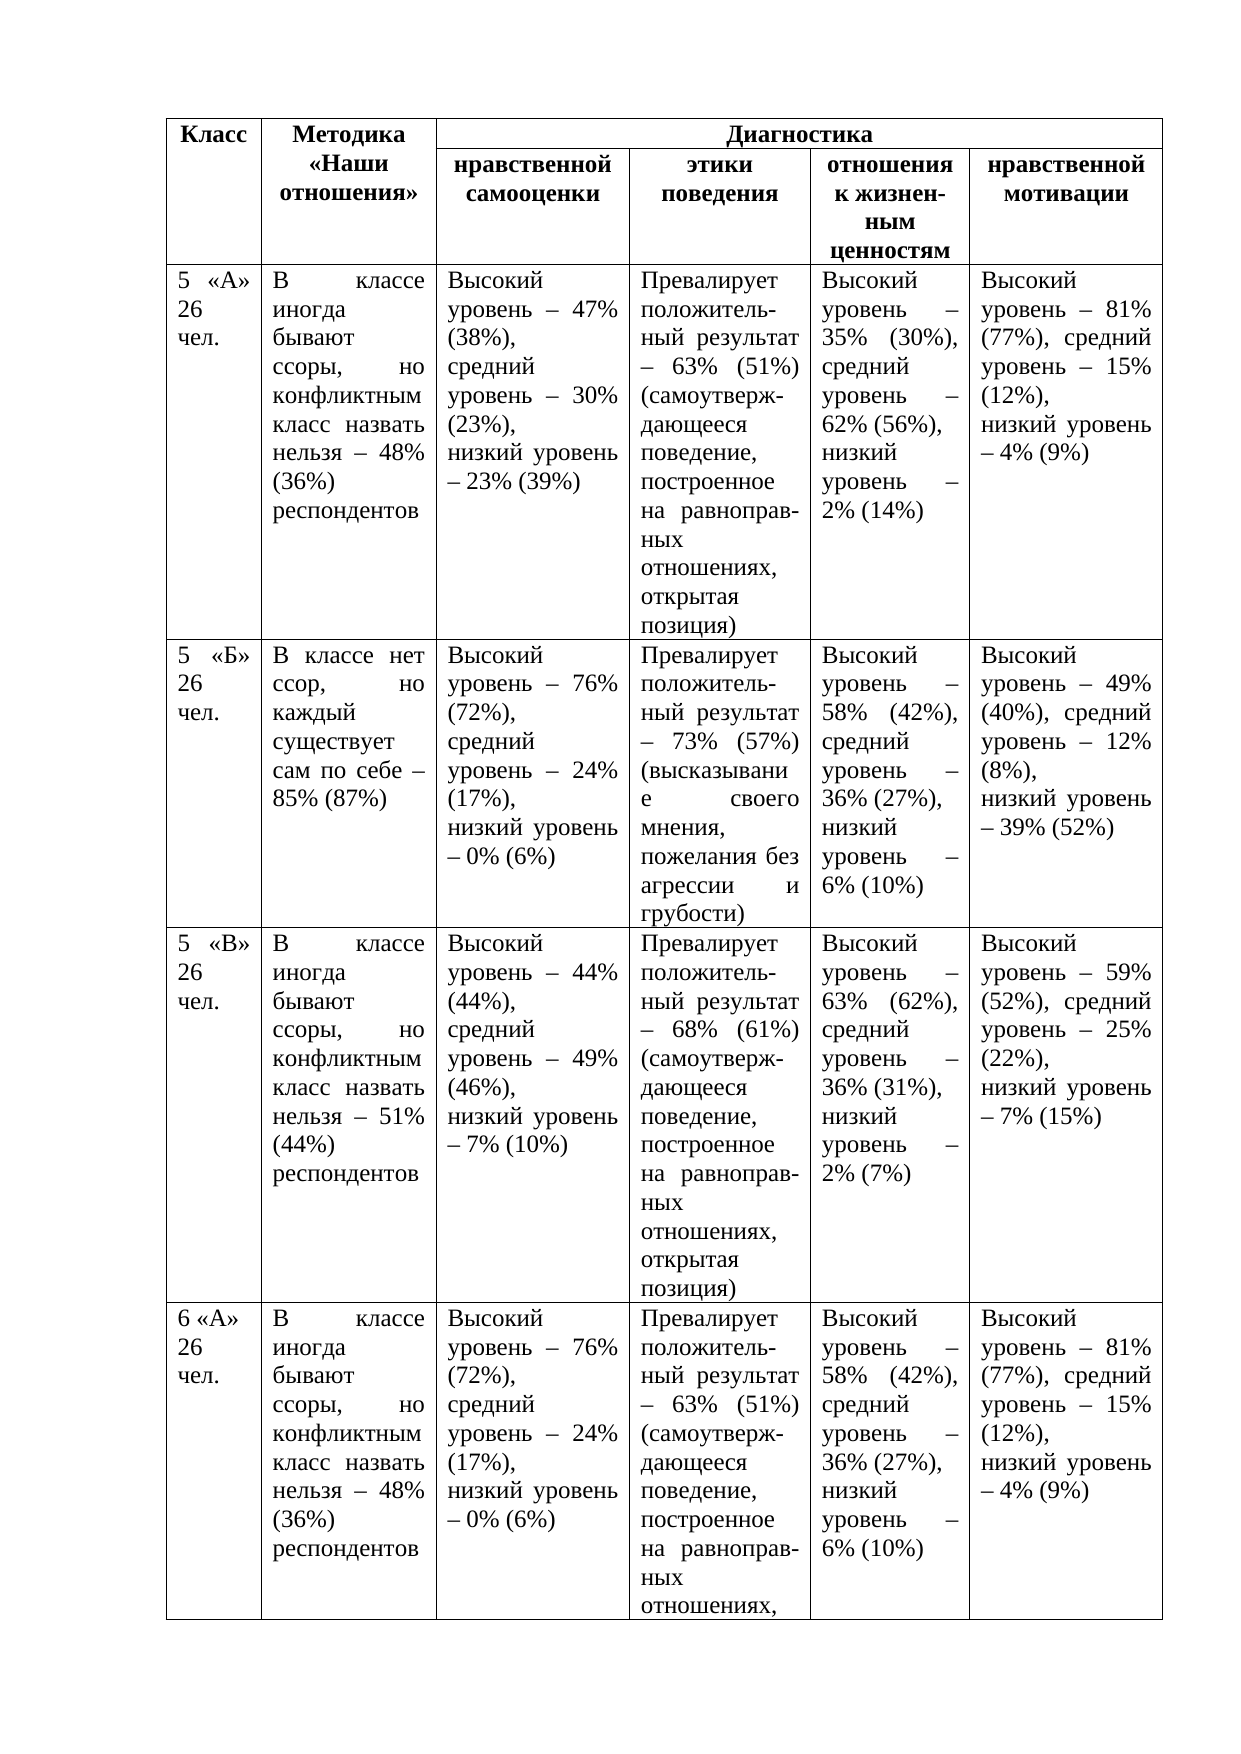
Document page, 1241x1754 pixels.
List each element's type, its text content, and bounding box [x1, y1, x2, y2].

table_cell Высокий уровень – 81% (77%), средний уровень – 15% (12%), низкий уровень – 4% (9%) [970, 265, 1162, 639]
table_cell нравственной самооценки [437, 149, 629, 264]
table_header Класс [167, 119, 261, 264]
table_cell 5 «Б» 26 чел. [167, 640, 261, 927]
table_header Диагностика [437, 119, 1162, 148]
table_cell Превалирует положитель-ный результат – 68% (61%) (самоутверж-дающееся поведение, построенное на равноправ-ных отношениях, открытая позиция) [630, 928, 810, 1302]
table_cell Высокий уровень – 59% (52%), средний уровень – 25% (22%), низкий уровень – 7% (15%) [970, 928, 1162, 1302]
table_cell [630, 1303, 810, 1619]
table_cell Высокий уровень – 58% (42%), средний уровень – 36% (27%), низкий уровень – 6% (10%) [811, 640, 969, 927]
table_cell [811, 1303, 969, 1619]
table_cell В классе нет ссор, но каждый существует сам по себе – 85% (87%) [262, 640, 436, 927]
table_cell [970, 1303, 1162, 1619]
table_cell Высокий уровень – 49% (40%), средний уровень – 12% (8%), низкий уровень – 39% (52%) [970, 640, 1162, 927]
table_cell 6 «А» 26 чел. [167, 1303, 261, 1619]
table_cell этики поведения [630, 149, 810, 264]
table_cell отношения к жизнен-ным ценностям [811, 149, 969, 264]
table_cell Превалирует положитель-ный результат – 73% (57%) (высказывание своего мнения, пожелания без агрессии и грубости) [630, 640, 810, 927]
table_cell нравственной мотивации [970, 149, 1162, 264]
table_cell Высокий уровень – 35% (30%), средний уровень – 62% (56%), низкий уровень – 2% (14%) [811, 265, 969, 639]
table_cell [437, 1303, 629, 1619]
table_cell Высокий уровень – 47% (38%), средний уровень – 30% (23%), низкий уровень – 23% (39%) [437, 265, 629, 639]
table_cell Высокий уровень – 63% (62%), средний уровень – 36% (31%), низкий уровень – 2% (7%) [811, 928, 969, 1302]
table_cell Высокий уровень – 76% (72%), средний уровень – 24% (17%), низкий уровень – 0% (6%) [437, 640, 629, 927]
table_header Методика «Наши отношения» [262, 119, 436, 264]
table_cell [262, 1303, 436, 1619]
table_cell Превалирует положитель-ный результат – 63% (51%) (самоутверж-дающееся поведение, построенное на равноправ-ных отношениях, открытая позиция) [630, 265, 810, 639]
table_cell В классе иногда бывают ссоры, но конфликтным класс назвать нельзя – 48% (36%) респондентов [262, 265, 436, 639]
table_cell 5 «В» 26 чел. [167, 928, 261, 1302]
table_cell Высокий уровень – 44% (44%), средний уровень – 49% (46%), низкий уровень – 7% (10%) [437, 928, 629, 1302]
table_cell В классе иногда бывают ссоры, но конфликтным класс назвать нельзя – 51% (44%) респондентов [262, 928, 436, 1302]
table_cell 5 «А» 26 чел. [167, 265, 261, 639]
